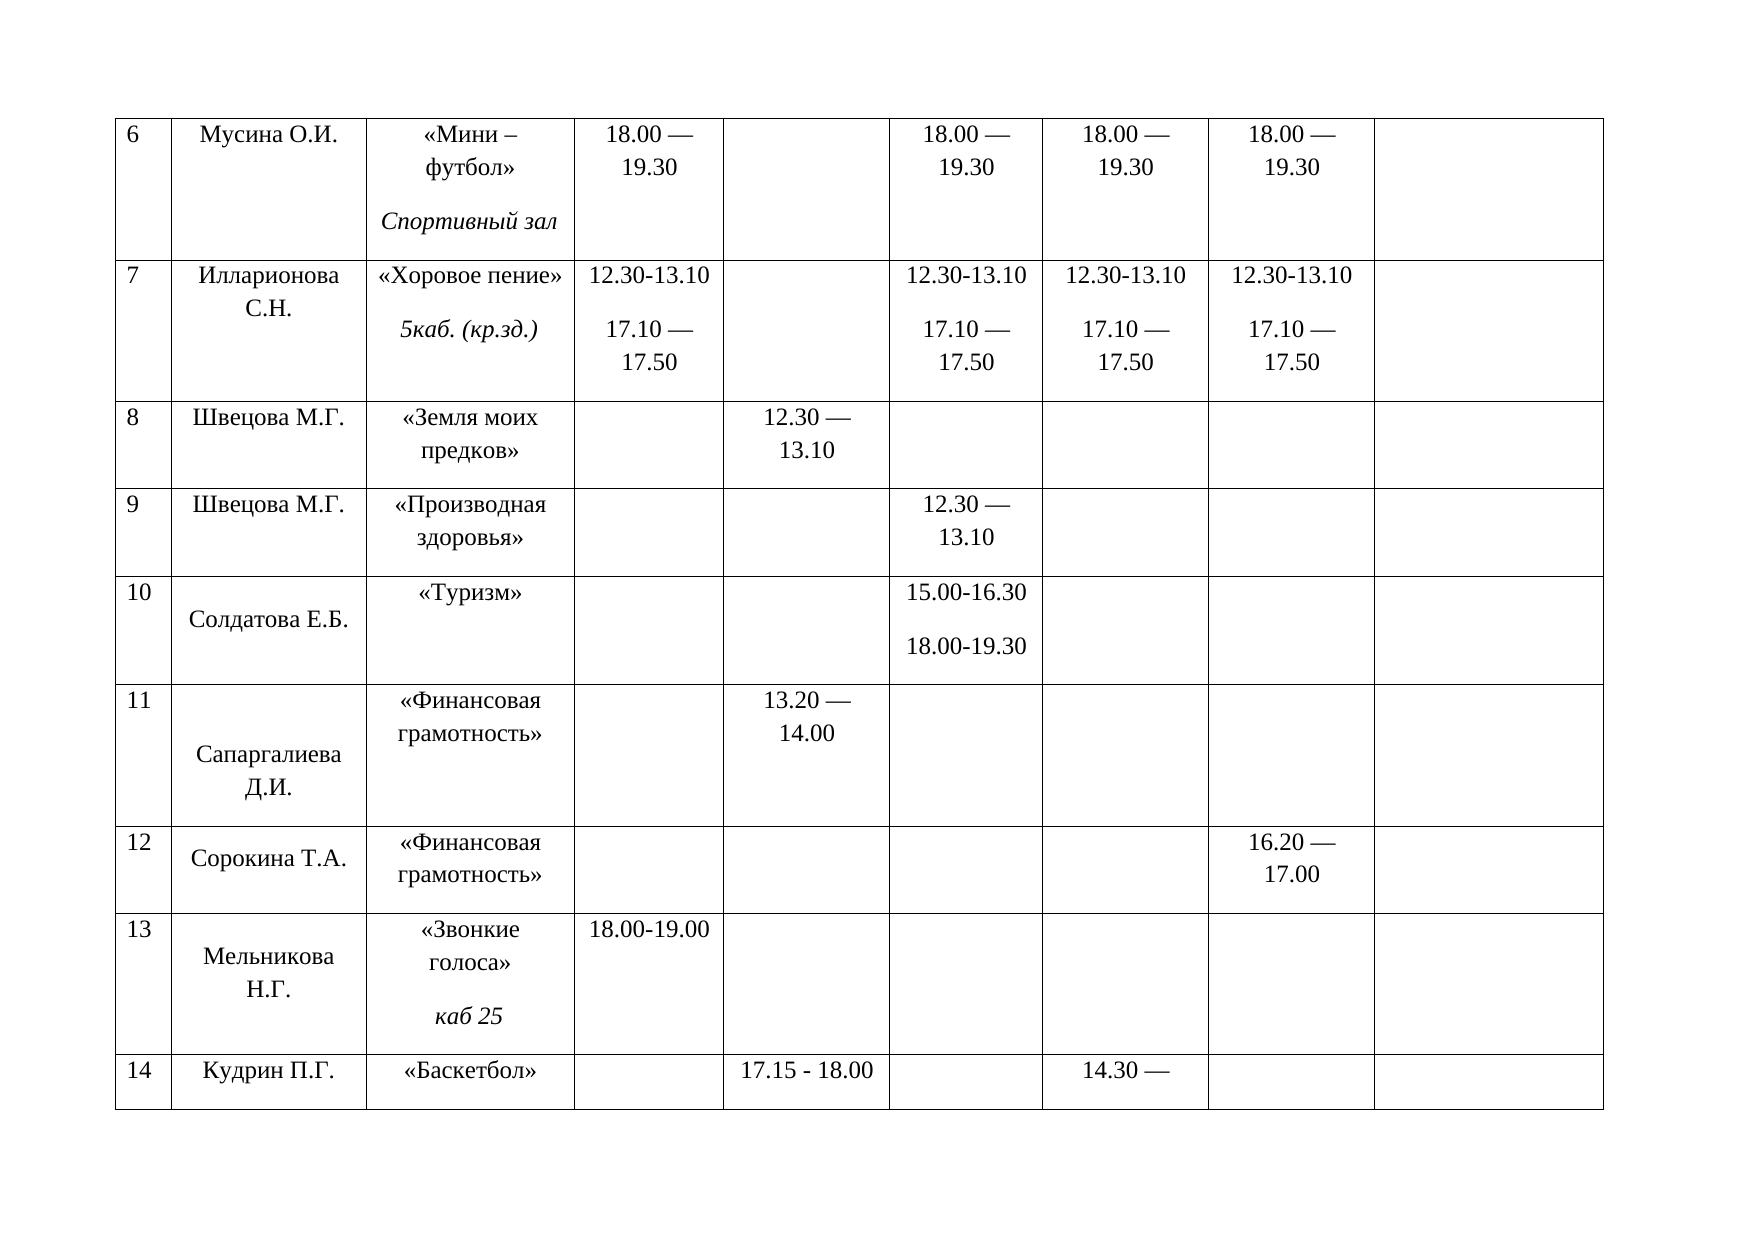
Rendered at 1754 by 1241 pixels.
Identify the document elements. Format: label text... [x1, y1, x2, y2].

table_cell 9 [116, 489, 171, 576]
table_cell Илларионова С.Н. [172, 261, 366, 401]
table_cell 10 [116, 577, 171, 684]
table_cell [890, 685, 1042, 826]
table_cell [1375, 402, 1603, 488]
table_cell 16.20 — 17.00 [1209, 827, 1374, 913]
table_cell [575, 827, 723, 913]
table_cell [575, 1055, 723, 1109]
table_cell 13 [116, 914, 171, 1054]
table_cell «Звонкие голоса» каб 25 [367, 914, 574, 1054]
table_cell [1043, 914, 1208, 1054]
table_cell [367, 1055, 574, 1109]
table_cell Швецова М.Г. [172, 402, 366, 488]
table_cell 18.00-19.00 [575, 914, 723, 1054]
table_cell [1209, 914, 1374, 1054]
table_cell Мусина О.И. [172, 119, 366, 259]
table_cell [1043, 489, 1208, 576]
table_cell [1375, 914, 1603, 1054]
table_cell [890, 402, 1042, 488]
table_cell 18.00 — 19.30 [575, 119, 723, 259]
table_cell «Мини – футбол» Спортивный зал [367, 119, 574, 259]
table_cell [1043, 402, 1208, 488]
table_cell 12.30-13.10 17.10 — 17.50 [1209, 261, 1374, 401]
table_cell [1043, 827, 1208, 913]
table_cell [724, 577, 889, 684]
table_cell [1043, 685, 1208, 826]
table_cell [575, 402, 723, 488]
table_cell [1043, 577, 1208, 684]
table_cell [1375, 685, 1603, 826]
table_cell 18.00 — 19.30 [1043, 119, 1208, 259]
table_cell 17.15 - 18.00 [724, 1055, 889, 1109]
table_cell [1375, 119, 1603, 259]
table_cell [1209, 489, 1374, 576]
table_cell [890, 914, 1042, 1054]
table_cell Кудрин П.Г. [172, 1055, 366, 1109]
table_cell 8 [116, 402, 171, 488]
table_cell Сапаргалиева Д.И. [172, 685, 366, 826]
table_cell «Туризм» [367, 577, 574, 684]
table_cell «Производная здоровья» [367, 489, 574, 576]
table_cell [724, 119, 889, 259]
table_cell [724, 827, 889, 913]
table_cell 12.30 — 13.10 [890, 489, 1042, 576]
table_cell [1375, 489, 1603, 576]
table_cell 12.30-13.10 17.10 — 17.50 [890, 261, 1042, 401]
table_cell [724, 489, 889, 576]
table_cell 14.30 — 16.00 [1043, 1055, 1208, 1109]
table_cell [1209, 685, 1374, 826]
table_cell Сорокина Т.А. [172, 827, 366, 913]
table_cell [890, 1055, 1042, 1109]
table_cell [724, 261, 889, 401]
table_cell «Земля моих предков» [367, 402, 574, 488]
table_cell [575, 489, 723, 576]
table_cell 7 [116, 261, 171, 401]
table_cell 11 [116, 685, 171, 826]
table_cell [1375, 827, 1603, 913]
table_cell 12.30-13.10 17.10 — 17.50 [1043, 261, 1208, 401]
table_cell Швецова М.Г. [172, 489, 366, 576]
table_cell [890, 827, 1042, 913]
table_cell «Финансовая грамотность» [367, 685, 574, 826]
table_cell [1375, 577, 1603, 684]
table_cell «Хоровое пение» 5каб. (кр.зд.) [367, 261, 574, 401]
table_cell [1209, 402, 1374, 488]
table_cell [1375, 1055, 1603, 1109]
table_cell 6 [116, 119, 171, 259]
table_cell [1209, 1055, 1374, 1109]
table_cell 12 [116, 827, 171, 913]
table_cell 18.00 — 19.30 [890, 119, 1042, 259]
table_cell [575, 577, 723, 684]
table_cell 15.00-16.30 18.00-19.30 [890, 577, 1042, 684]
table_cell Мельникова Н.Г. [172, 914, 366, 1054]
table_cell [724, 914, 889, 1054]
table_cell 12.30-13.10 17.10 — 17.50 [575, 261, 723, 401]
table_cell 14 [116, 1055, 171, 1109]
table_cell 18.00 — 19.30 [1209, 119, 1374, 259]
table_cell [1375, 261, 1603, 401]
table_cell «Финансовая грамотность» [367, 827, 574, 913]
table_cell 13.20 — 14.00 [724, 685, 889, 826]
table_cell 12.30 — 13.10 [724, 402, 889, 488]
table_cell [1209, 577, 1374, 684]
table_cell [575, 685, 723, 826]
table_cell Солдатова Е.Б. [172, 577, 366, 684]
